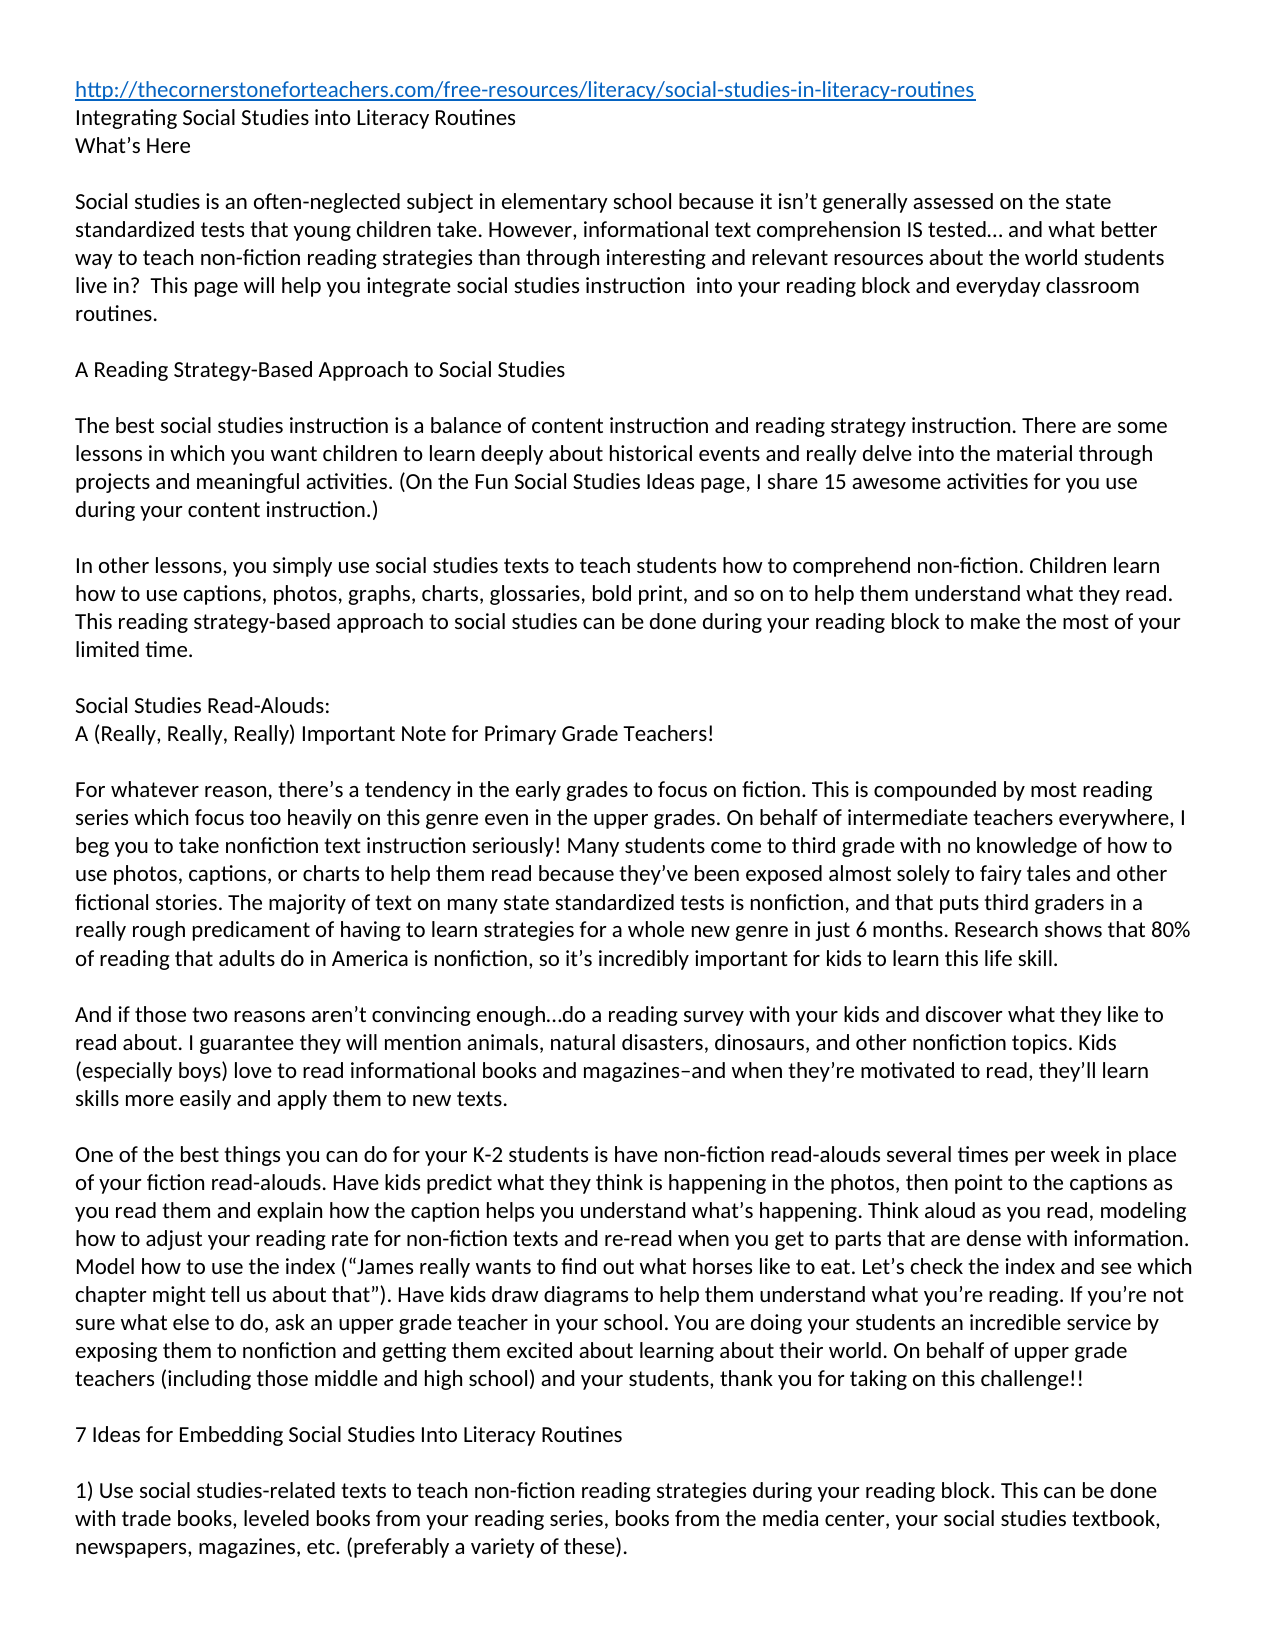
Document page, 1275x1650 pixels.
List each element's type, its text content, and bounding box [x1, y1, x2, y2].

text Social Studies Read-Alouds: [75, 691, 1200, 719]
text What’s Here [75, 131, 1200, 159]
text And if those two reasons aren’t convincing enough…do a reading survey with your kids and discover what they like to read about. I guarantee they will mention animals, natural disasters, dinosaurs, and other nonfiction topics. Kids (especially boys) love to read informational books and magazines–and when they’re motivated to read, they’ll learn skills more easily and apply them to new texts. [75, 1000, 1200, 1112]
text Social studies is an often-neglected subject in elementary school because it isn’t generally assessed on the state standardized tests that young children take. However, informational text comprehension IS tested… and what better way to teach non-fiction reading strategies than through interesting and relevant resources about the world students live in? This page will help you integrate social studies instruction into your reading block and everyday classroom routines. [75, 187, 1200, 327]
text http://thecornerstoneforteachers.com/free-resources/literacy/social-studies-in-literacy-routines [75, 75, 1200, 103]
text 1) Use social studies-related texts to teach non-fiction reading strategies during your reading block. This can be done with trade books, leveled books from your reading series, books from the media center, your social studies textbook, newspapers, magazines, etc. (preferably a variety of these). [75, 1476, 1200, 1560]
text 7 Ideas for Embedding Social Studies Into Literacy Routines [75, 1420, 1200, 1448]
text A (Really, Really, Really) Important Note for Primary Grade Teachers! [75, 719, 1200, 747]
text One of the best things you can do for your K-2 students is have non-fiction read-alouds several times per week in place of your fiction read-alouds. Have kids predict what they think is happening in the photos, then point to the captions as you read them and explain how the caption helps you understand what’s happening. Think aloud as you read, modeling how to adjust your reading rate for non-fiction texts and re-read when you get to parts that are dense with information. Model how to use the index (“James really wants to find out what horses like to eat. Let’s check the index and see which chapter might tell us about that”). Have kids draw diagrams to help them understand what you’re reading. If you’re not sure what else to do, ask an upper grade teacher in your school. You are doing your students an incredible service by exposing them to nonfiction and getting them excited about learning about their world. On behalf of upper grade teachers (including those middle and high school) and your students, thank you for taking on this challenge!! [75, 1140, 1200, 1392]
text Integrating Social Studies into Literacy Routines [75, 103, 1200, 131]
text For whatever reason, there’s a tendency in the early grades to focus on fiction. This is compounded by most reading series which focus too heavily on this genre even in the upper grades. On behalf of intermediate teachers everywhere, I beg you to take nonfiction text instruction seriously! Many students come to third grade with no knowledge of how to use photos, captions, or charts to help them read because they’ve been exposed almost solely to fairy tales and other fictional stories. The majority of text on many state standardized tests is nonfiction, and that puts third graders in a really rough predicament of having to learn strategies for a whole new genre in just 6 months. Research shows that 80% of reading that adults do in America is nonfiction, so it’s incredibly important for kids to learn this life skill. [75, 776, 1200, 972]
text A Reading Strategy-Based Approach to Social Studies [75, 355, 1200, 383]
text In other lessons, you simply use social studies texts to teach students how to comprehend non-fiction. Children learn how to use captions, photos, graphs, charts, glossaries, bold print, and so on to help them understand what they read. This reading strategy-based approach to social studies can be done during your reading block to make the most of your limited time. [75, 551, 1200, 663]
text The best social studies instruction is a balance of content instruction and reading strategy instruction. There are some lessons in which you want children to learn deeply about historical events and really delve into the material through projects and meaningful activities. (On the Fun Social Studies Ideas page, I share 15 awesome activities for you use during your content instruction.) [75, 411, 1200, 523]
